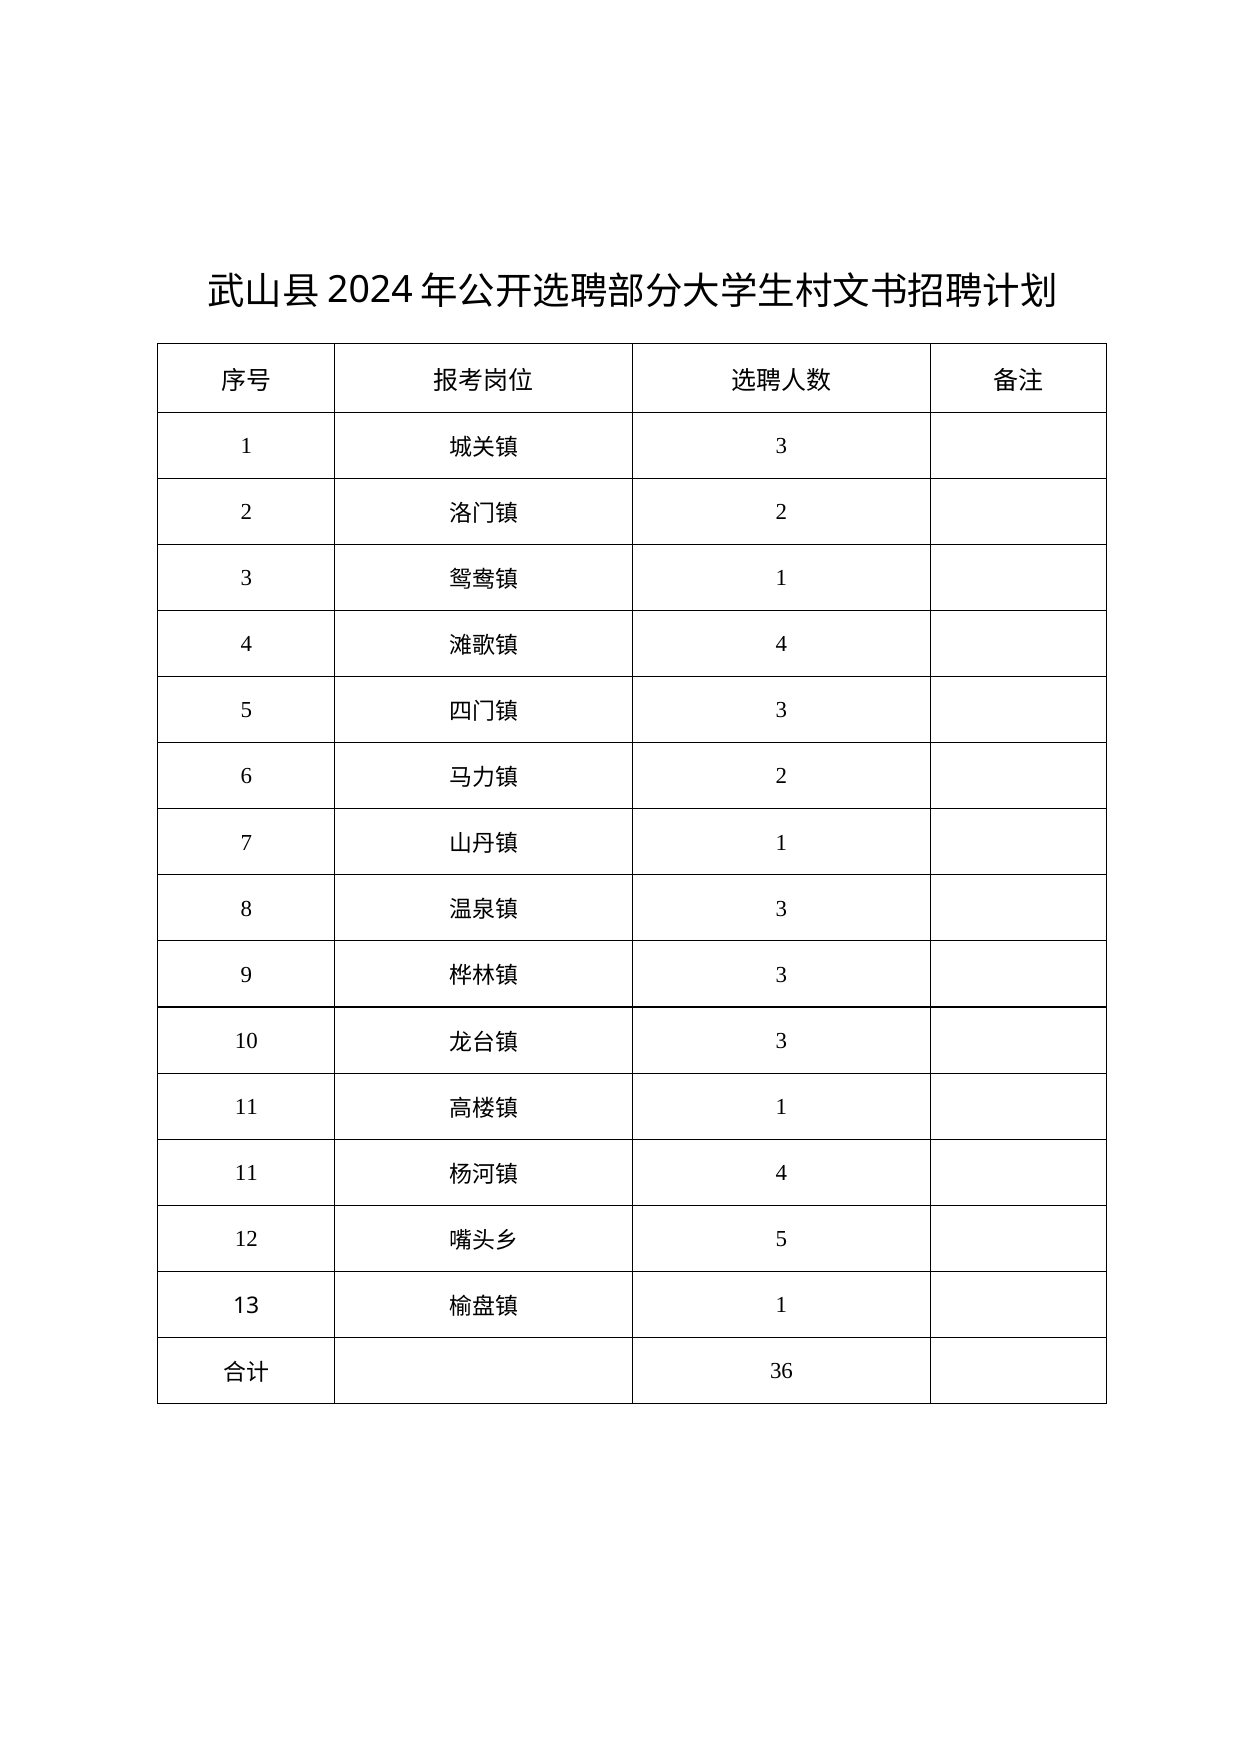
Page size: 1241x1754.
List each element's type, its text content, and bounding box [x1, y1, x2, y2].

table_cell 3 [633, 413, 930, 478]
table_cell [931, 413, 1106, 478]
table_cell [931, 1140, 1106, 1204]
table_cell 13 [158, 1272, 334, 1337]
table_cell 2 [633, 479, 930, 544]
table_cell 备注 [931, 344, 1106, 412]
table_cell 龙台镇 [335, 1008, 632, 1072]
table_cell 3 [633, 875, 930, 940]
table_cell 1 [158, 413, 334, 478]
table_cell 合计 [158, 1338, 334, 1403]
table_cell 6 [158, 743, 334, 808]
table_cell 4 [158, 611, 334, 676]
table_cell [931, 1206, 1106, 1271]
table_cell 桦林镇 [335, 941, 632, 1006]
table_cell 3 [633, 1008, 930, 1072]
table_cell 报考岗位 [335, 344, 632, 412]
table_cell 12 [158, 1206, 334, 1271]
table_cell 1 [633, 1272, 930, 1337]
table_cell 10 [158, 1008, 334, 1072]
table_cell 11 [158, 1074, 334, 1138]
table_cell 滩歌镇 [335, 611, 632, 676]
table_cell [931, 875, 1106, 940]
table_cell 马力镇 [335, 743, 632, 808]
table_cell [931, 1272, 1106, 1337]
table_cell 山丹镇 [335, 809, 632, 874]
table_cell [931, 611, 1106, 676]
table_cell 杨河镇 [335, 1140, 632, 1204]
table_cell [931, 479, 1106, 544]
table_cell 11 [158, 1140, 334, 1204]
table_cell 7 [158, 809, 334, 874]
table_cell 四门镇 [335, 677, 632, 742]
table_header 武山县2024年公开选聘部分大学生村文书招聘计划 [158, 233, 1106, 343]
table_cell 36 [633, 1338, 930, 1403]
table_cell 5 [158, 677, 334, 742]
table_cell 选聘人数 [633, 344, 930, 412]
table_cell 洛门镇 [335, 479, 632, 544]
table_cell 9 [158, 941, 334, 1006]
table_cell [931, 545, 1106, 610]
table_cell 3 [633, 677, 930, 742]
table_cell 城关镇 [335, 413, 632, 478]
table_cell [931, 743, 1106, 808]
table_cell 1 [633, 1074, 930, 1138]
table_cell 8 [158, 875, 334, 940]
table_cell [335, 1338, 632, 1403]
table_cell 3 [158, 545, 334, 610]
table_cell 4 [633, 611, 930, 676]
table_cell 2 [158, 479, 334, 544]
table_cell 温泉镇 [335, 875, 632, 940]
table_cell [931, 677, 1106, 742]
table_cell [931, 809, 1106, 874]
table_cell 1 [633, 545, 930, 610]
table_cell 4 [633, 1140, 930, 1204]
table_cell [931, 941, 1106, 1006]
table_cell 3 [633, 941, 930, 1006]
table_cell [931, 1074, 1106, 1138]
table_cell 嘴头乡 [335, 1206, 632, 1271]
table_cell [931, 1338, 1106, 1403]
table_cell 榆盘镇 [335, 1272, 632, 1337]
table_cell 序号 [158, 344, 334, 412]
table_cell 2 [633, 743, 930, 808]
table_cell 高楼镇 [335, 1074, 632, 1138]
table_cell [931, 1008, 1106, 1072]
table_cell 鸳鸯镇 [335, 545, 632, 610]
table_cell 1 [633, 809, 930, 874]
table_cell 5 [633, 1206, 930, 1271]
